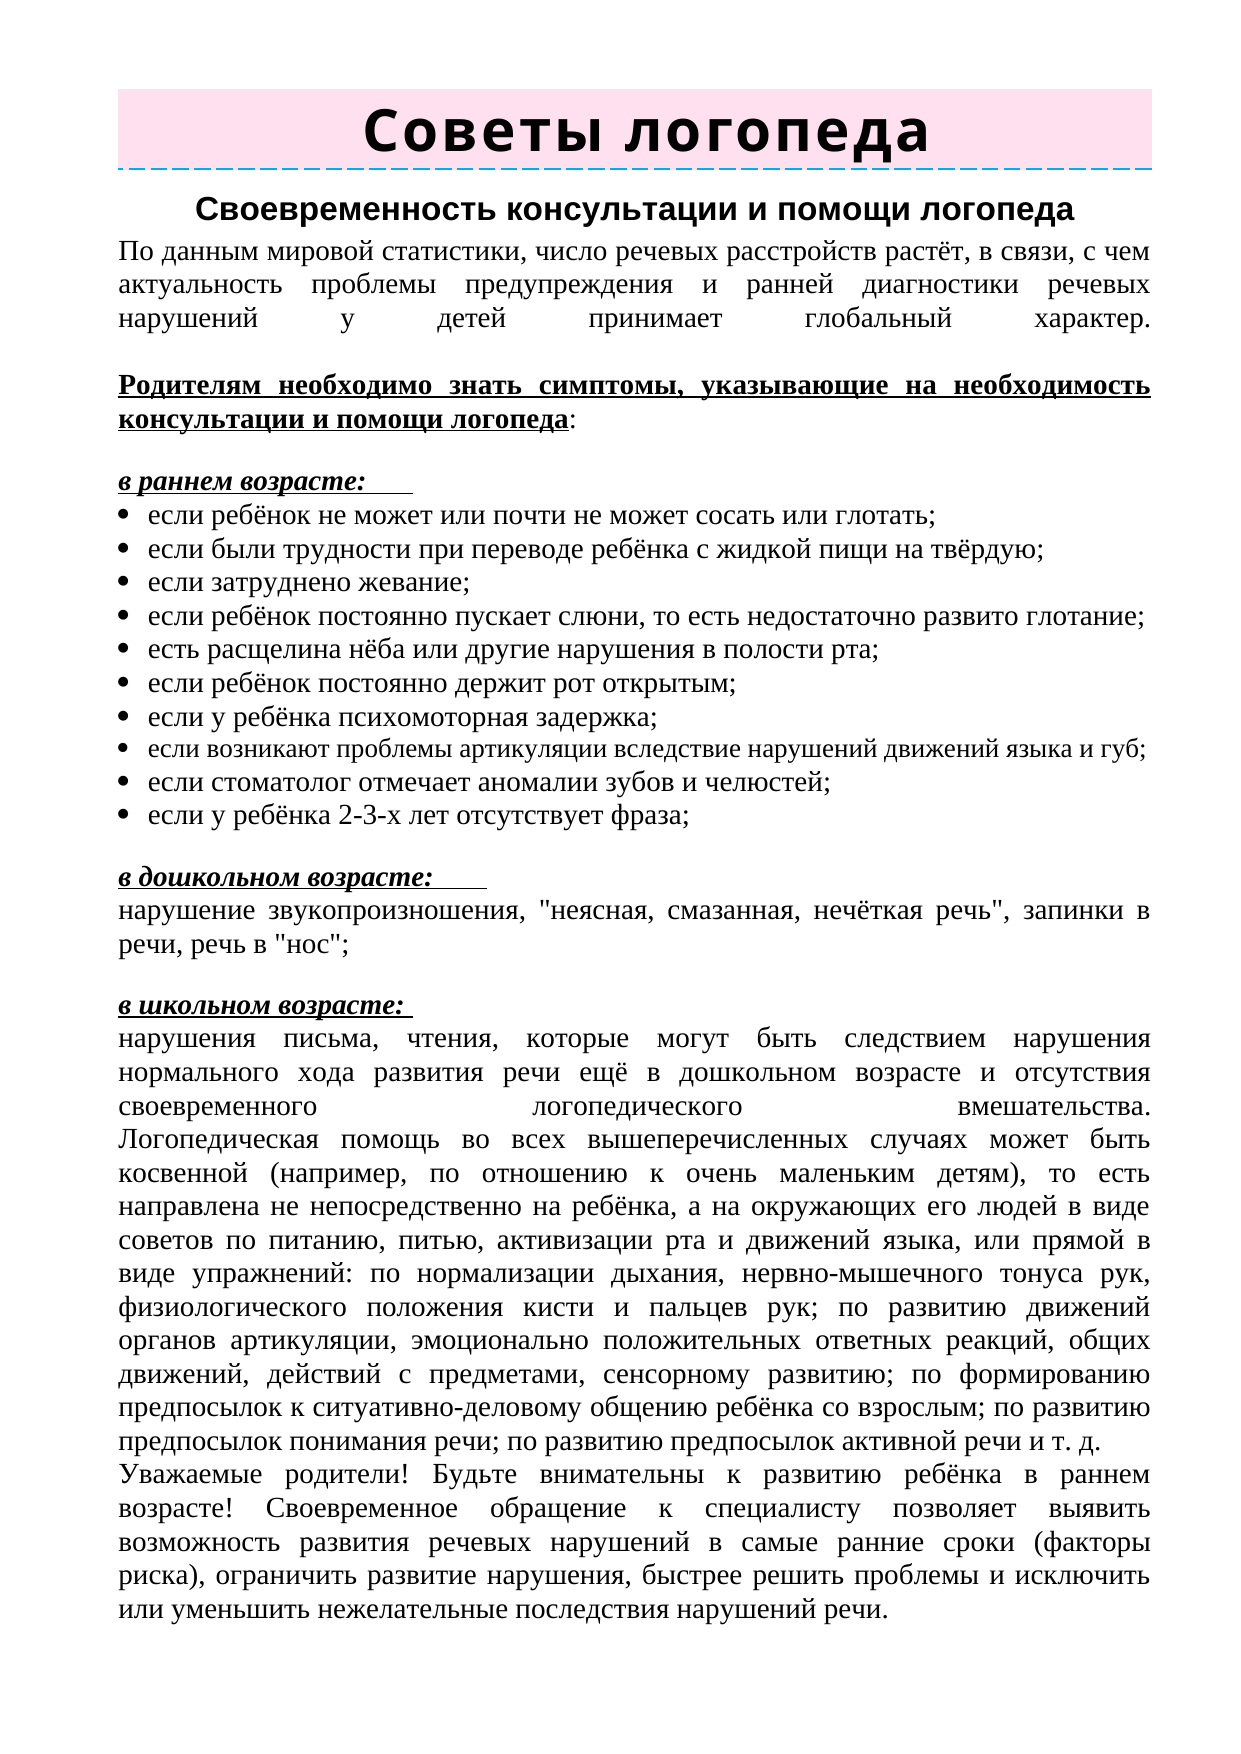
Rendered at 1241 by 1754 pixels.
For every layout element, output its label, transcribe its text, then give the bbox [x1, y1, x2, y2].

list если затруднено жевание; [118, 564, 1152, 598]
list если были трудности при переводе ребёнка с жидкой пищи на твёрдую; [118, 531, 1152, 564]
list если ребёнок постоянно держит рот открытым; [118, 665, 1152, 699]
subtitle Своевременность консультации и помощи логопеда [118, 189, 1152, 227]
list если возникают проблемы артикуляции вследствие нарушений движений языка и губ; [118, 733, 1152, 764]
list если ребёнок не может или почти не может сосать или глотать; [118, 497, 1152, 531]
text в раннем возрасте: [118, 463, 1152, 497]
list если стоматолог отмечает аномалии зубов и челюстей; [118, 764, 1152, 797]
list если у ребёнка психомоторная задержка; [118, 699, 1152, 733]
list если у ребёнка 2-3-х лет отсутствует фраза; [118, 797, 1152, 859]
text Советы логопеда [118, 89, 1152, 170]
text По данным мировой статистики, число речевых расстройств растёт, в связи, с чем актуальность проблемы предупреждения и ранней диагностики речевых нарушений у детей принимает глобальный характер. Родителям необходимо знать симптомы, указывающие на необходимость консультации и помощи логопеда: [118, 233, 1152, 434]
text Уважаемые родители! Будьте внимательны к развитию ребёнка в раннем возрасте! Своевременное обращение к специалисту позволяет выявить возможность развития речевых нарушений в самые ранние сроки (факторы риска), ограничить развитие нарушения, быстрее решить проблемы и исключить или уменьшить нежелательные последствия нарушений речи. [118, 1457, 1152, 1624]
list если ребёнок постоянно пускает слюни, то есть недостаточно развито глотание; [118, 598, 1152, 632]
text в дошкольном возрасте: нарушение звукопроизношения, "неясная, смазанная, нечёткая речь", запинки в речи, речь в "нос"; [118, 859, 1152, 987]
list есть расщелина нёба или другие нарушения в полости рта; [118, 632, 1152, 665]
text в школьном возрасте: нарушения письма, чтения, которые могут быть следствием нарушения нормального хода развития речи ещё в дошкольном возрасте и отсутствия своевременного логопедического вмешательства. Логопедическая помощь во всех вышеперечисленных случаях может быть косвенной (например, по отношению к очень маленьким детям), то есть направлена не непосредственно на ребёнка, а на окружающих его людей в виде советов по питанию, питью, активизации рта и движений языка, или прямой в виде упражнений: по нормализации дыхания, нервно-мышечного тонуса рук, физиологического положения кисти и пальцев рук; по развитию движений органов артикуляции, эмоционально положительных ответных реакций, общих движений, действий с предметами, сенсорному развитию; по формированию предпосылок к ситуативно-деловому общению ребёнка со взрослым; по развитию предпосылок понимания речи; по развитию предпосылок активной речи и т. д. [118, 987, 1152, 1457]
